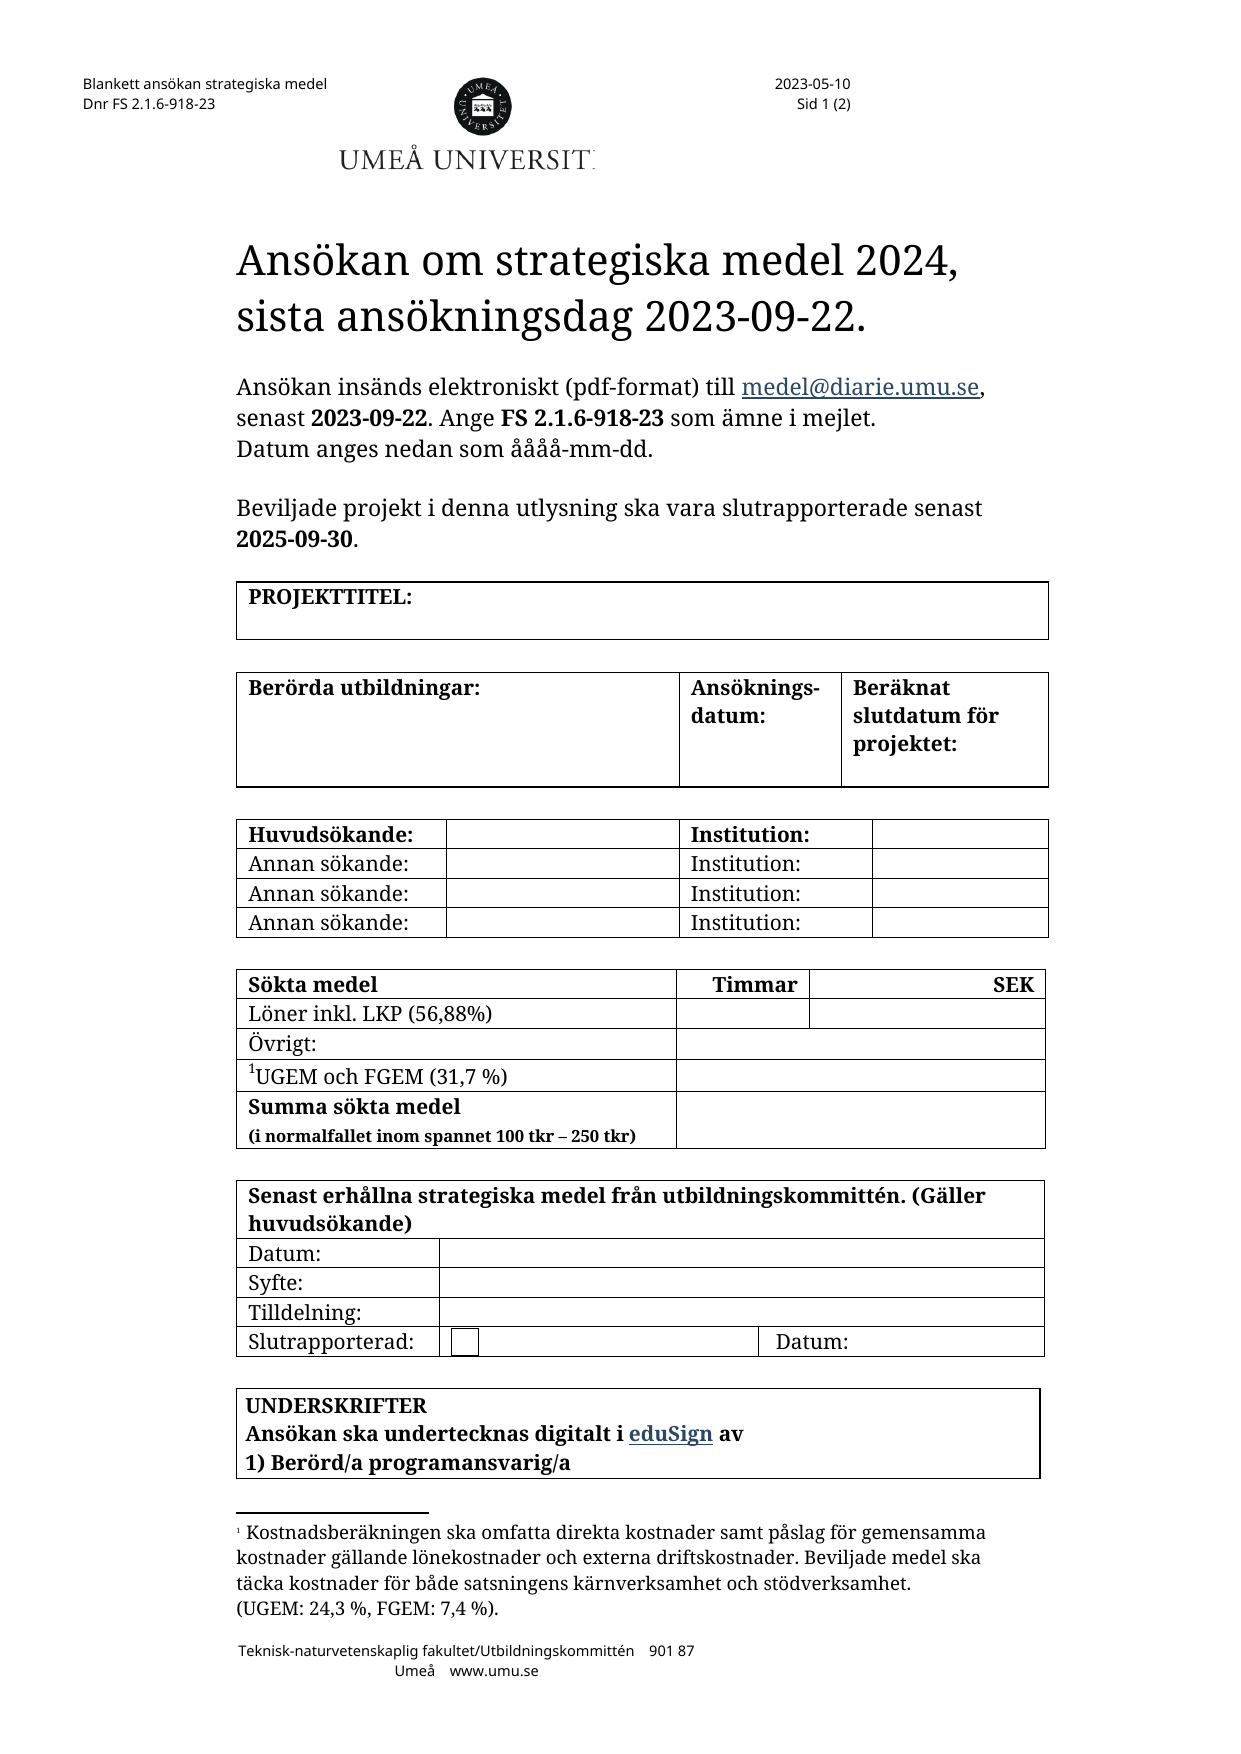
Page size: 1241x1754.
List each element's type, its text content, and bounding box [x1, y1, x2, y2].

table_cell Annan sökande: [237, 849, 446, 878]
table_cell Syfte: [237, 1268, 439, 1297]
table_header [447, 820, 679, 848]
table_header SEK [810, 970, 1045, 998]
table_cell [440, 1327, 758, 1356]
table_cell [447, 879, 679, 907]
table_header Senast erhållna strategiska medel från utbildningskommittén. (Gäller huvudsökande) [237, 1181, 1044, 1238]
table_cell Slutrapporterad: [237, 1327, 439, 1356]
table_header Sökta medel [237, 970, 676, 998]
table_cell [447, 849, 679, 878]
table_cell [873, 908, 1048, 937]
table_cell [677, 1092, 1045, 1148]
table_cell Institution: [680, 879, 872, 907]
table_cell Övrigt: [237, 1029, 676, 1059]
table_cell Datum: [759, 1327, 1044, 1356]
table_cell [677, 999, 809, 1028]
text Ansökan insänds elektroniskt (pdf-format) till medel@diarie.umu.se, senast 2023-09-22. Ange FS 2.1.6-918-23 som ämne i mejlet. Datum anges nedan som åååå-mm-dd. [236, 371, 1004, 465]
text Beviljade projekt i denna utlysning ska vara slutrapporterade senast 2025-09-30. [236, 492, 1004, 554]
table_header Institution: [680, 820, 872, 848]
table_cell [677, 1029, 1045, 1059]
table_cell Annan sökande: [237, 879, 446, 907]
table_cell [677, 1060, 1045, 1091]
table_cell Annan sökande: [237, 908, 446, 937]
table_header [873, 820, 1048, 848]
table_cell Löner inkl. LKP (56,88%) [237, 999, 676, 1028]
table_cell Institution: [680, 908, 872, 937]
table_cell [873, 849, 1048, 878]
table_cell [440, 1298, 1044, 1326]
subtitle Ansökan om strategiska medel 2024, sista ansökningsdag 2023-09-22. [236, 230, 1004, 344]
table_cell [447, 908, 679, 937]
table_header Ansöknings- datum: [680, 673, 841, 786]
table_cell Tilldelning: [237, 1298, 439, 1326]
table_cell Institution: [680, 849, 872, 878]
text UNDERSKRIFTER [237, 1389, 1039, 1416]
table_cell [810, 999, 1045, 1028]
table_header Huvudsökande: [237, 820, 446, 848]
text 1) Berörd/a programansvarig/a [237, 1445, 1039, 1478]
table_cell Summa sökta medel (i normalfallet inom spannet 100 tkr – 250 tkr) [237, 1092, 676, 1148]
table_cell [440, 1239, 1044, 1267]
table_cell [873, 879, 1048, 907]
table_cell Datum: [237, 1239, 439, 1267]
table_cell UGEM och FGEM (31,7 %) [237, 1060, 676, 1091]
table_cell [440, 1268, 1044, 1297]
table_header Berörda utbildningar: [237, 673, 679, 786]
table_header Beräknat slutdatum för projektet: [842, 673, 1048, 786]
table_header PROJEKTTITEL: [237, 583, 1048, 639]
table_header Timmar [677, 970, 809, 998]
text Ansökan ska undertecknas digitalt i eduSign av [237, 1416, 1039, 1445]
